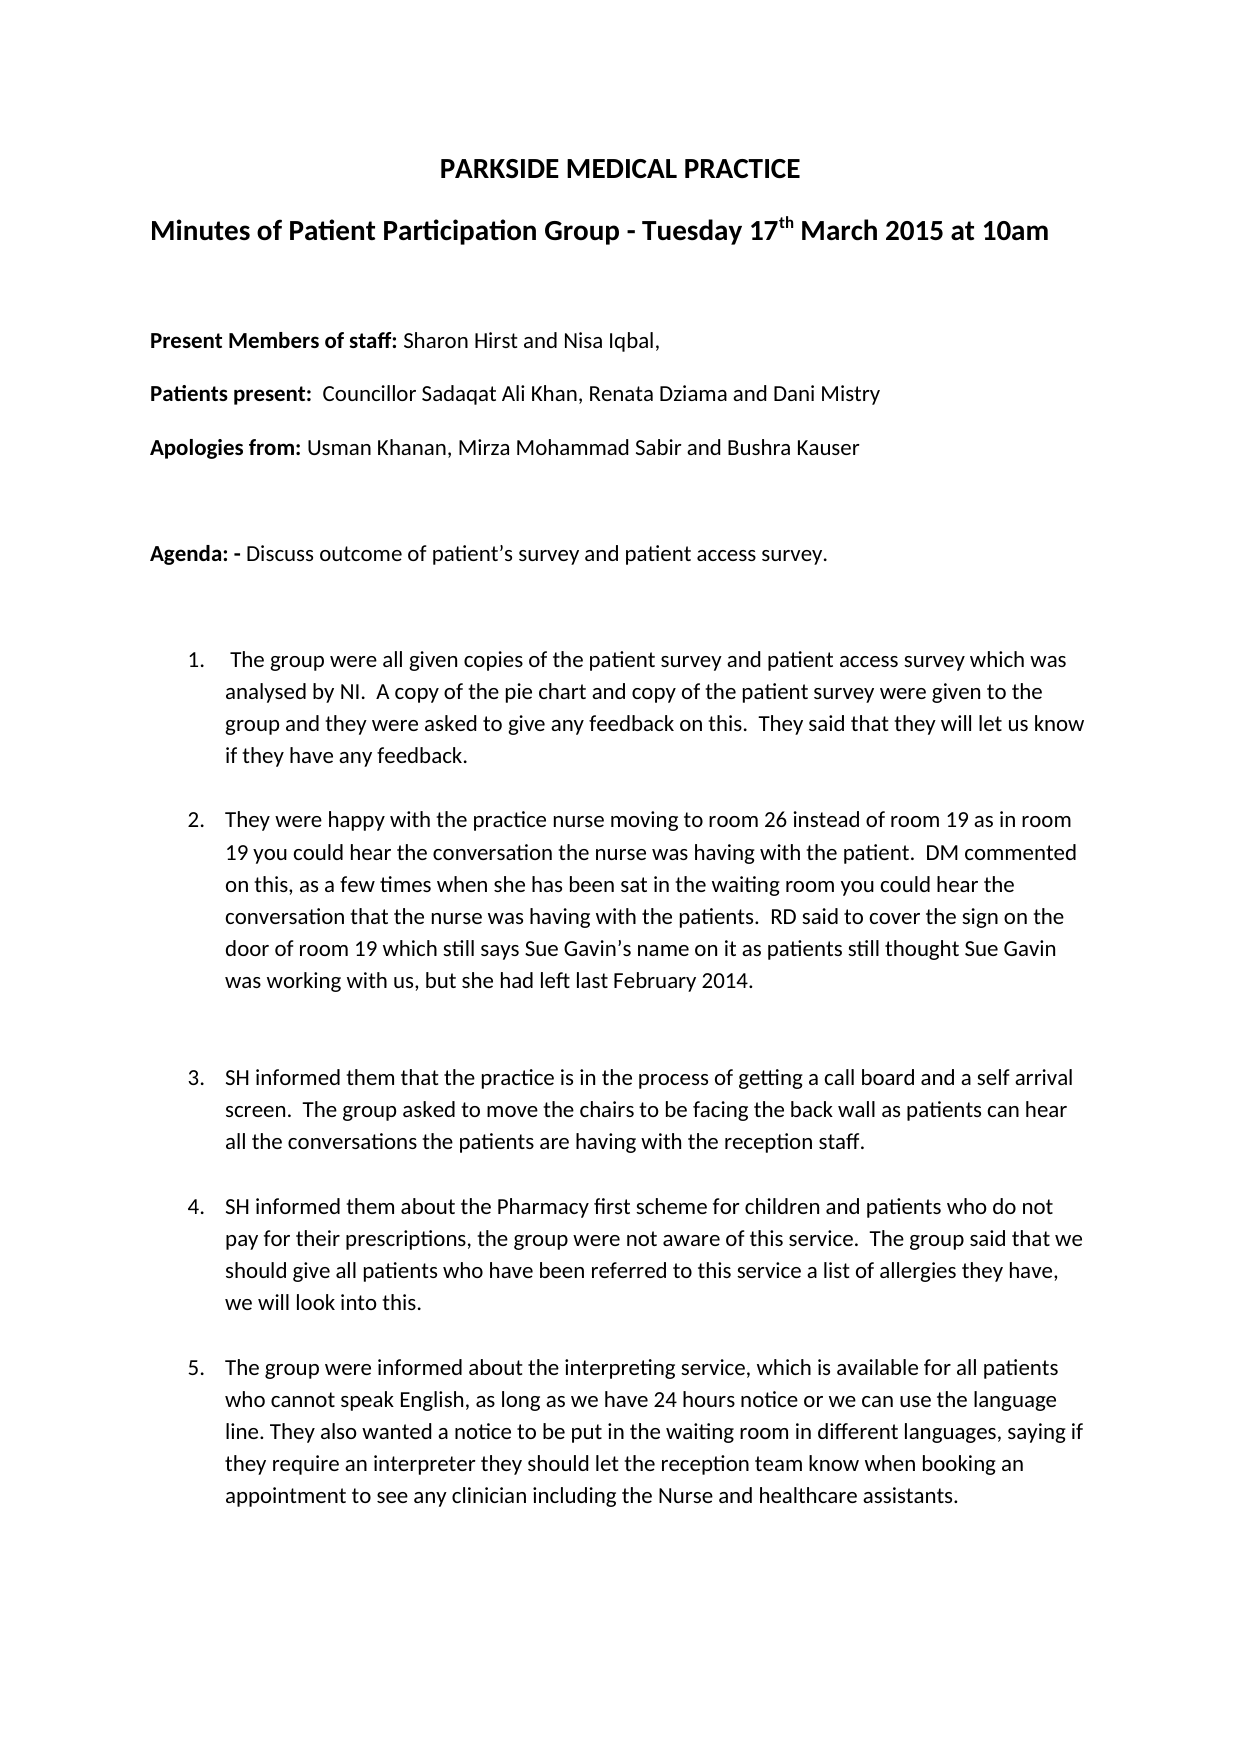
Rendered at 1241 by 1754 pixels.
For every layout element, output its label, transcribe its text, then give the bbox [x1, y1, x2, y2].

list SH informed them that the practice is in the process of getting a call board and a self arrival screen. The group asked to move the chairs to be facing the back wall as patients can hear all the conversations the patients are having with the reception staff. [187, 1063, 1090, 1156]
list They were happy with the practice nurse moving to room 26 instead of room 19 as in room 19 you could hear the conversation the nurse was having with the patient. DM commented on this, as a few times when she has been sat in the waiting room you could hear the conversation that the nurse was having with the patients. RD said to cover the sign on the door of room 19 which still says Sue Gavin’s name on it as patients still thought Sue Gavin was working with us, but she had left last February 2014. [187, 806, 1090, 994]
list The group were all given copies of the patient survey and patient access survey which was analysed by NI. A copy of the pie chart and copy of the patient survey were given to the group and they were asked to give any feedback on this. They said that they will let us know if they have any feedback. [187, 645, 1090, 769]
text Present Members of staff: Sharon Hirst and Nisa Iqbal, [150, 327, 1090, 354]
text PARKSIDE MEDICAL PRACTICE [150, 150, 1090, 186]
text Patients present: Councillor Sadaqat Ali Khan, Renata Dziama and Dani Mistry [150, 379, 1090, 408]
text Apologies from: Usman Khanan, Mirza Mohammad Sabir and Bushra Kauser [150, 433, 1090, 461]
text Agenda: - Discuss outcome of patient’s survey and patient access survey. [150, 539, 1090, 567]
list SH informed them about the Pharmacy first scheme for children and patients who do not pay for their prescriptions, the group were not aware of this service. The group said that we should give all patients who have been referred to this service a list of allergies they have, we will look into this. [187, 1192, 1090, 1316]
list The group were informed about the interpreting service, which is available for all patients who cannot speak English, as long as we have 24 hours notice or we can use the language line. They also wanted a notice to be put in the waiting room in different languages, saying if they require an interpreter they should let the reception team know when booking an appointment to see any clinician including the Nurse and healthcare assistants. [187, 1353, 1090, 1509]
text Minutes of Patient Participation Group - Tuesday 17th March 2015 at 10am [150, 212, 1090, 247]
